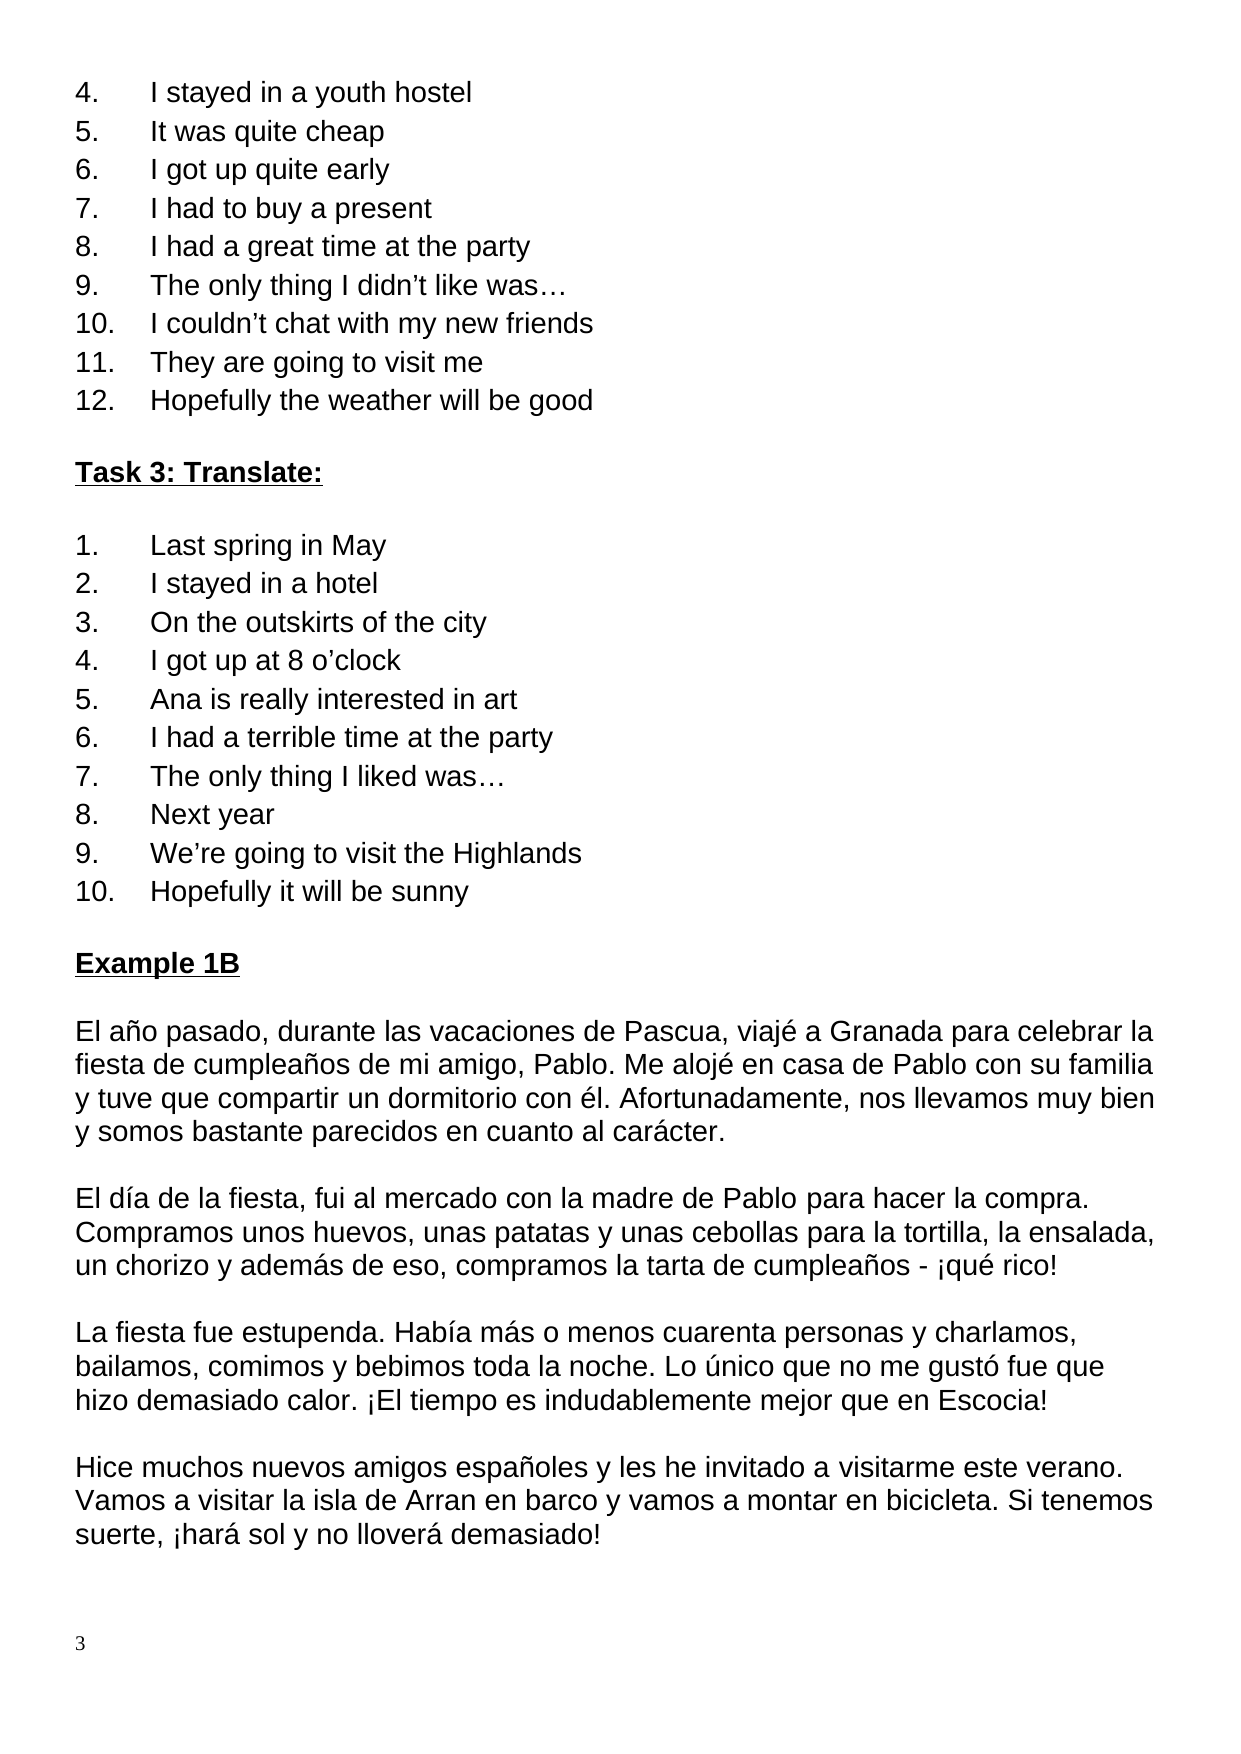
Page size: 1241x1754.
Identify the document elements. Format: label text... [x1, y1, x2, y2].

text 5. Ana is really interested in art [75, 682, 1165, 715]
text 8. Next year [75, 797, 1165, 831]
text 6. I had a terrible time at the party [75, 720, 1165, 754]
text Example 1B [75, 913, 1165, 980]
text La fiesta fue estupenda. Había más o menos cuarenta personas y charlamos, bailamos, comimos y bebimos toda la noche. Lo único que no me gustó fue que hizo demasiado calor. ¡El tiempo es indudablemente mejor que en Escocia! [75, 1315, 1165, 1416]
text 6. I got up quite early [75, 152, 1165, 186]
text 10. Hopefully it will be sunny [75, 874, 1165, 908]
text El día de la fiesta, fui al mercado con la madre de Pablo para hacer la compra. Compramos unos huevos, unas patatas y unas cebollas para la tortilla, la ensalada, un chorizo y además de eso, compramos la tarta de cumpleaños - ¡qué rico! [75, 1181, 1165, 1282]
text 11. They are going to visit me [75, 345, 1165, 378]
text Hice muchos nuevos amigos españoles y les he invitado a visitarme este verano. Vamos a visitar la isla de Arran en barco y vamos a montar en bicicleta. Si tenemos suerte, ¡hará sol y no lloverá demasiado! [75, 1449, 1165, 1550]
text 7. The only thing I liked was… [75, 759, 1165, 792]
text 7. I had to buy a present [75, 191, 1165, 224]
text Task 3: Translate: [75, 455, 1165, 489]
text 9. We’re going to visit the Highlands [75, 836, 1165, 869]
text 1. Last spring in May [75, 527, 1165, 561]
text 4. I stayed in a youth hostel [75, 75, 1165, 108]
text 8. I had a great time at the party [75, 229, 1165, 263]
text 9. The only thing I didn’t like was… [75, 268, 1165, 301]
text 10. I couldn’t chat with my new friends [75, 306, 1165, 340]
text 3. On the outskirts of the city [75, 604, 1165, 638]
text 2. I stayed in a hotel [75, 566, 1165, 599]
text 5. It was quite cheap [75, 113, 1165, 147]
text El año pasado, durante las vacaciones de Pascua, viajé a Granada para celebrar la fiesta de cumpleaños de mi amigo, Pablo. Me alojé en casa de Pablo con su familia y tuve que compartir un dormitorio con él. Afortunadamente, nos llevamos muy bien y somos bastante parecidos en cuanto al carácter. [75, 1013, 1165, 1148]
text 12. Hopefully the weather will be good [75, 383, 1165, 417]
text 4. I got up at 8 o’clock [75, 643, 1165, 677]
